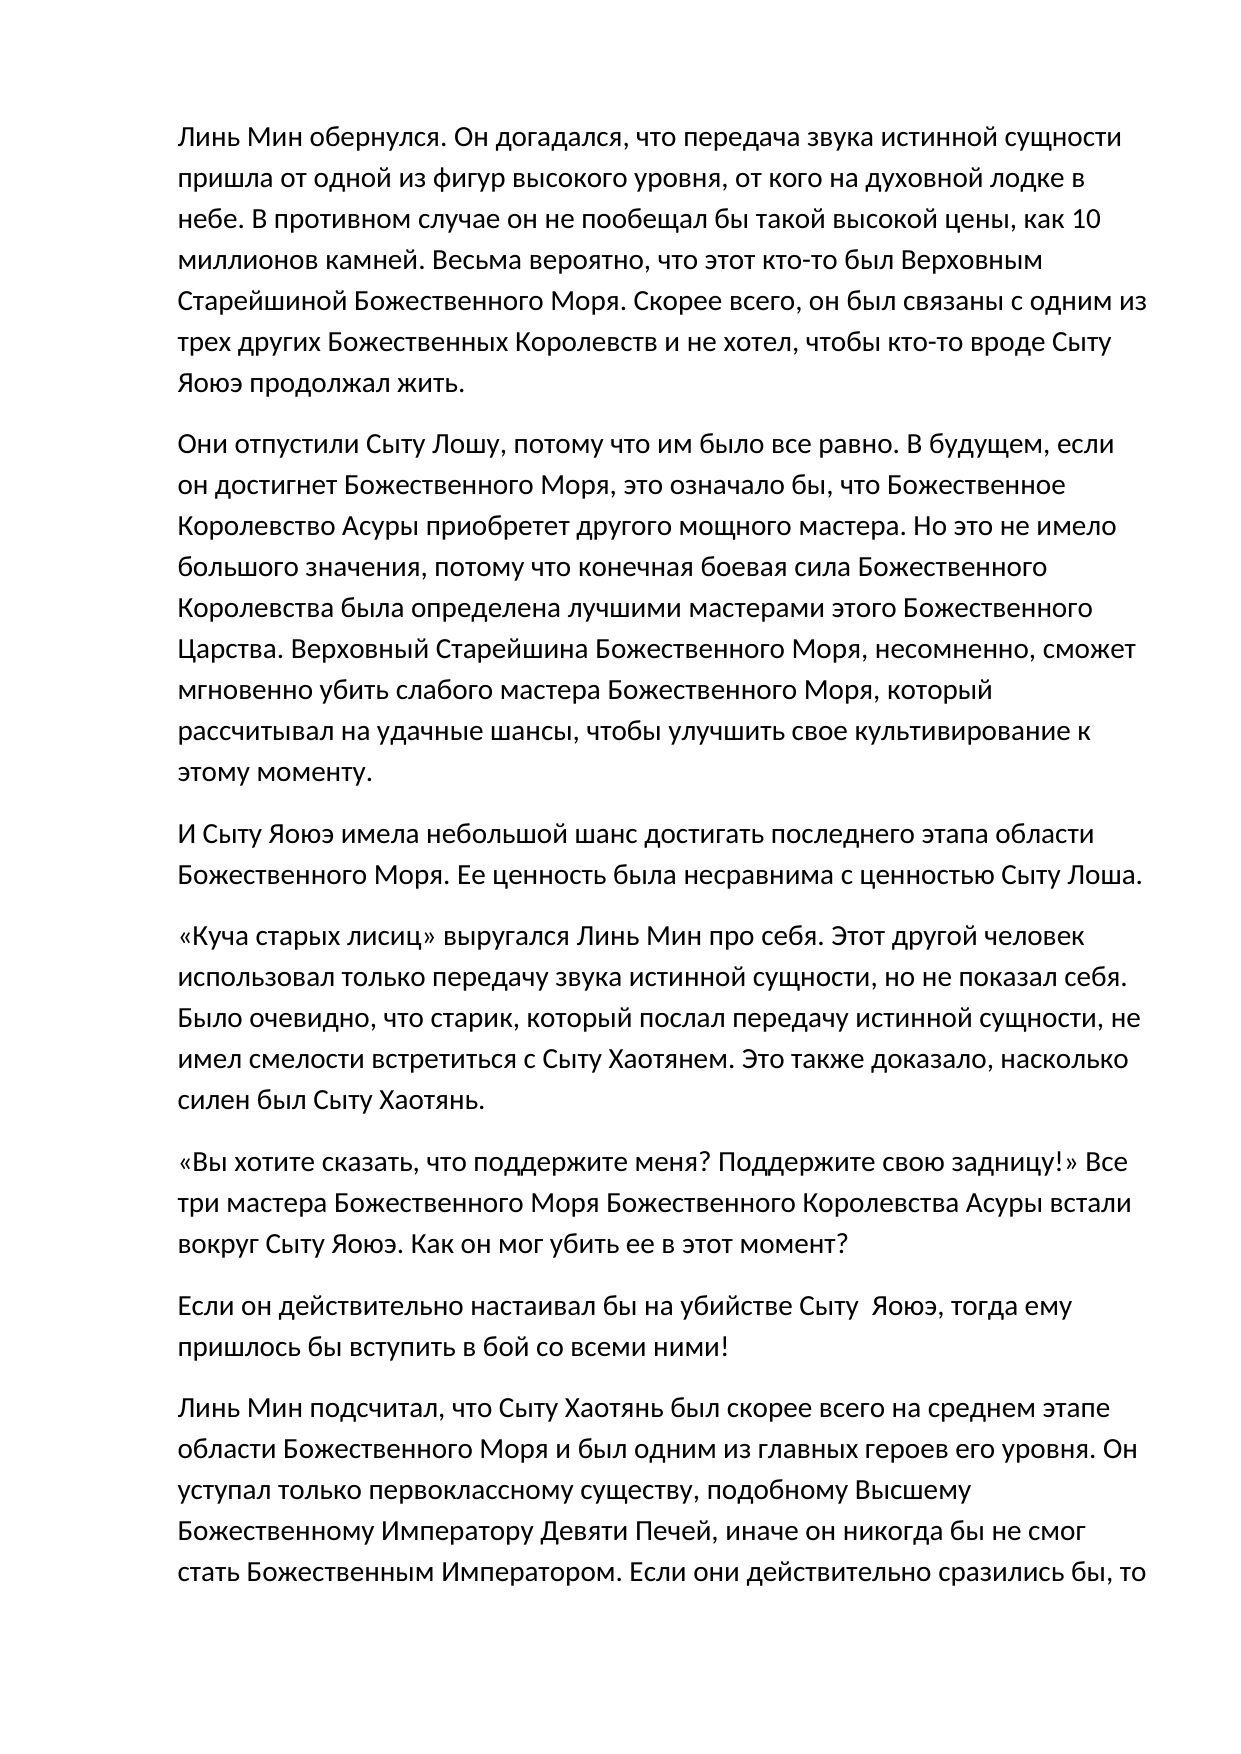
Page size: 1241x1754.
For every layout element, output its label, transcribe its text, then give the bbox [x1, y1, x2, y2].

text «Вы хотите сказать, что поддержите меня? Поддержите свою задницу!» Все три мастера Божественного Моря Божественного Королевства Асуры встали вокруг Сыту Яоюэ. Как он мог убить ее в этот момент? [177, 1143, 1152, 1261]
text «Куча старых лисиц» выругался Линь Мин про себя. Этот другой человек использовал только передачу звука истинной сущности, но не показал себя. Было очевидно, что старик, который послал передачу истинной сущности, не имел смелости встретиться с Сыту Хаотянем. Это также доказало, насколько силен был Сыту Хаотянь. [177, 917, 1152, 1117]
text Если он действительно настаивал бы на убийстве Сыту Яоюэ, тогда ему пришлось бы вступить в бой со всеми ними! [177, 1287, 1152, 1363]
text Они отпустили Сыту Лошу, потому что им было все равно. В будущем, если он достигнет Божественного Моря, это означало бы, что Божественное Королевство Асуры приобретет другого мощного мастера. Но это не имело большого значения, потому что конечная боевая сила Божественного Королевства была определена лучшими мастерами этого Божественного Царства. Верховный Старейшина Божественного Моря, несомненно, сможет мгновенно убить слабого мастера Божественного Моря, который рассчитывал на удачные шансы, чтобы улучшить свое культивирование к этому моменту. [177, 426, 1152, 789]
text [177, 1389, 1152, 1589]
text И Сыту Яоюэ имела небольшой шанс достигать последнего этапа области Божественного Моря. Ее ценность была несравнима с ценностью Сыту Лоша. [177, 815, 1152, 891]
text Линь Мин обернулся. Он догадался, что передача звука истинной сущности пришла от одной из фигур высокого уровня, от кого на духовной лодке в небе. В противном случае он не пообещал бы такой высокой цены, как 10 миллионов камней. Весьма вероятно, что этот кто-то был Верховным Старейшиной Божественного Моря. Скорее всего, он был связаны с одним из трех других Божественных Королевств и не хотел, чтобы кто-то вроде Сыту Яоюэ продолжал жить. [177, 118, 1152, 399]
